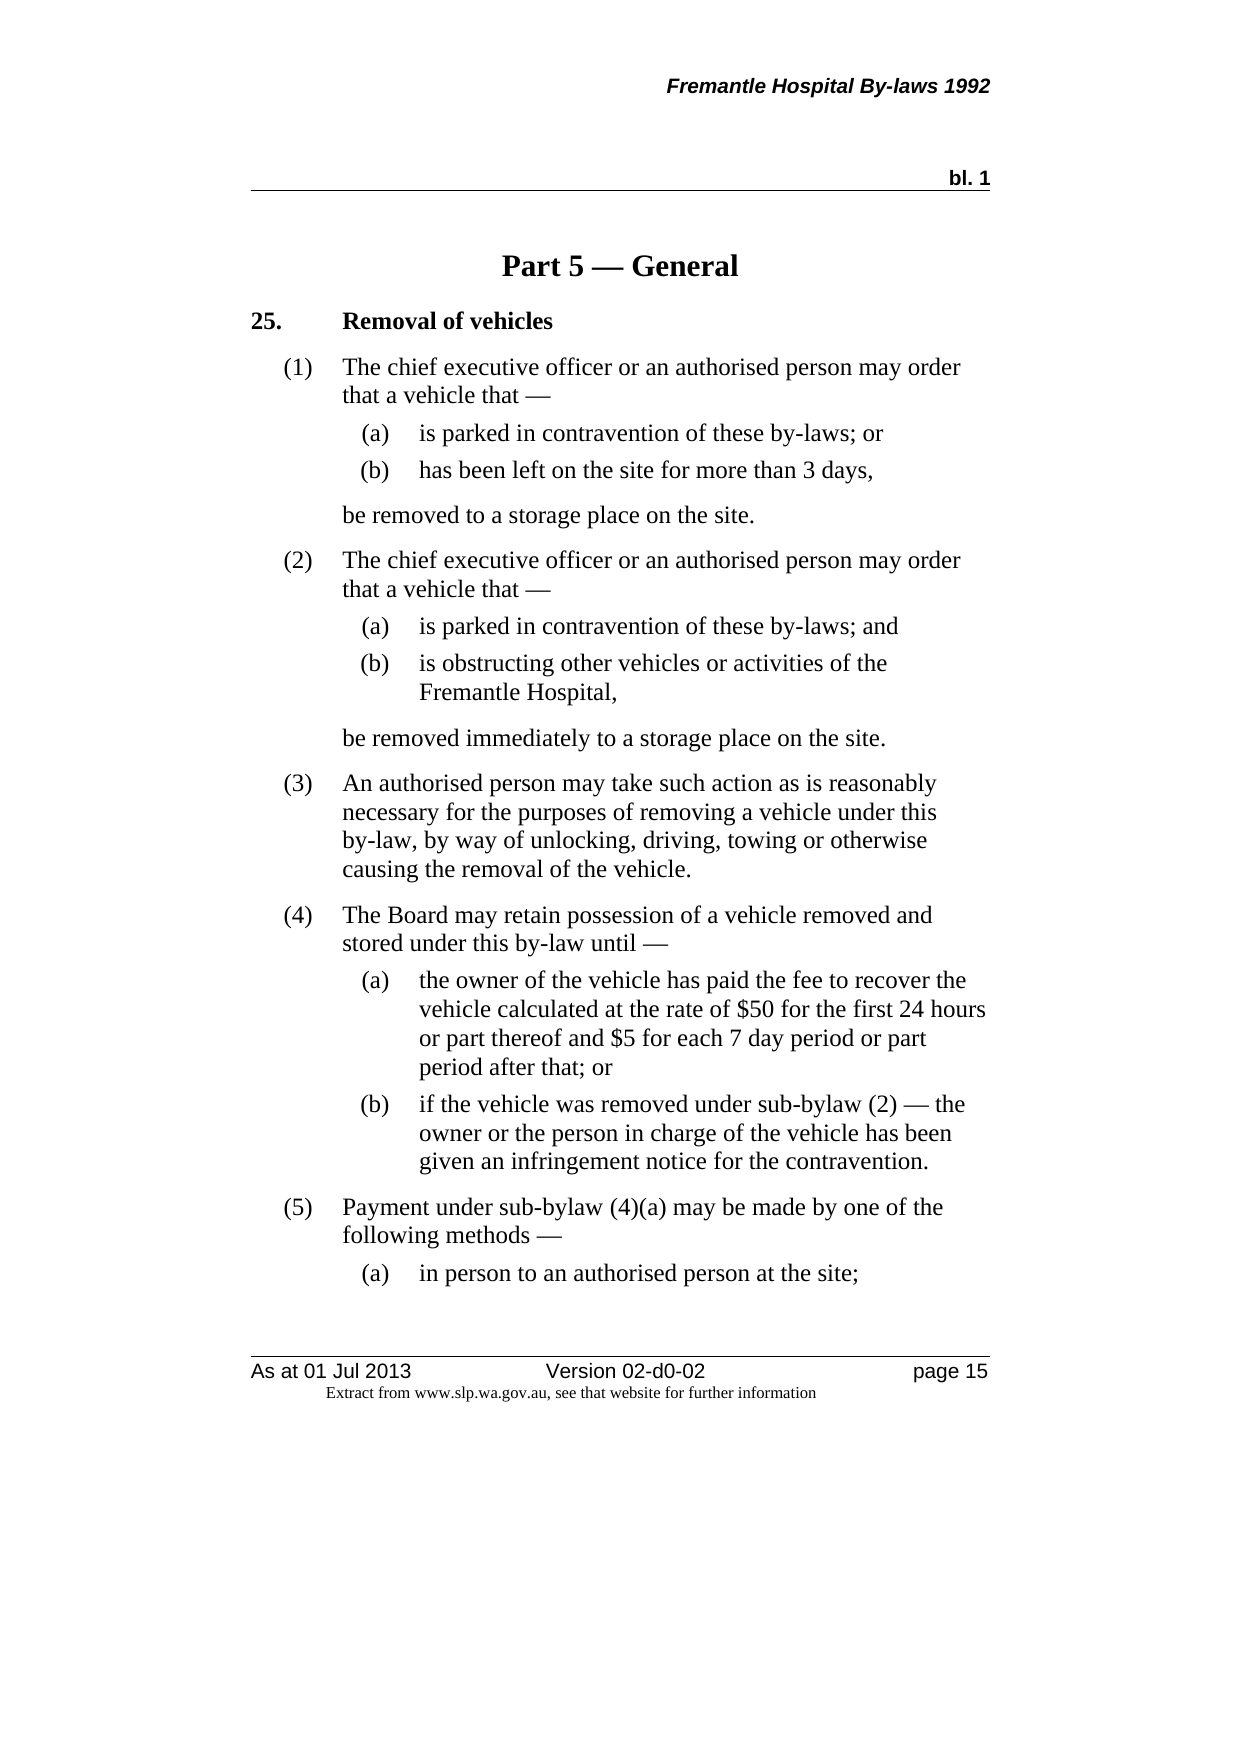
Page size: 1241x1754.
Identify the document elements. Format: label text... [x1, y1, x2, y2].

text (b) if the vehicle was removed under sub-bylaw (2) — the owner or the person in charge of the vehicle has been given an infringement notice for the contravention. [251, 1089, 990, 1175]
text (3) An authorised person may take such action as is reasonably necessary for the purposes of removing a vehicle under this by-law, by way of unlocking, driving, towing or otherwise causing the removal of the vehicle. [251, 768, 990, 883]
text (a) is parked in contravention of these by-laws; or [251, 418, 990, 446]
subtitle 25. Removal of vehicles [251, 306, 990, 335]
text (1) The chief executive officer or an authorised person may order that a vehicle that — [251, 352, 990, 409]
text (b) has been left on the site for more than 3 days, [251, 455, 990, 483]
text (a) in person to an authorised person at the site; [251, 1258, 990, 1286]
text (a) the owner of the vehicle has paid the fee to recover the vehicle calculated at the rate of $50 for the first 24 hours or part thereof and $5 for each 7 day period or part period after that; or [251, 966, 990, 1081]
text (5) Payment under sub-bylaw (4)(a) may be made by one of the following methods — [251, 1192, 990, 1249]
text be removed to a storage place on the site. [251, 500, 990, 529]
text (b) is obstructing other vehicles or activities of the , [251, 648, 990, 706]
text (2) The chief executive officer or an authorised person may order that a vehicle that — [251, 546, 990, 603]
text (4) The Board may retain possession of a vehicle removed and stored under this by-law until — [251, 900, 990, 957]
text (a) is parked in contravention of these by-laws; and [251, 611, 990, 640]
subtitle Part 5 — General [251, 247, 990, 283]
text be removed immediately to a storage place on the site. [251, 723, 990, 751]
